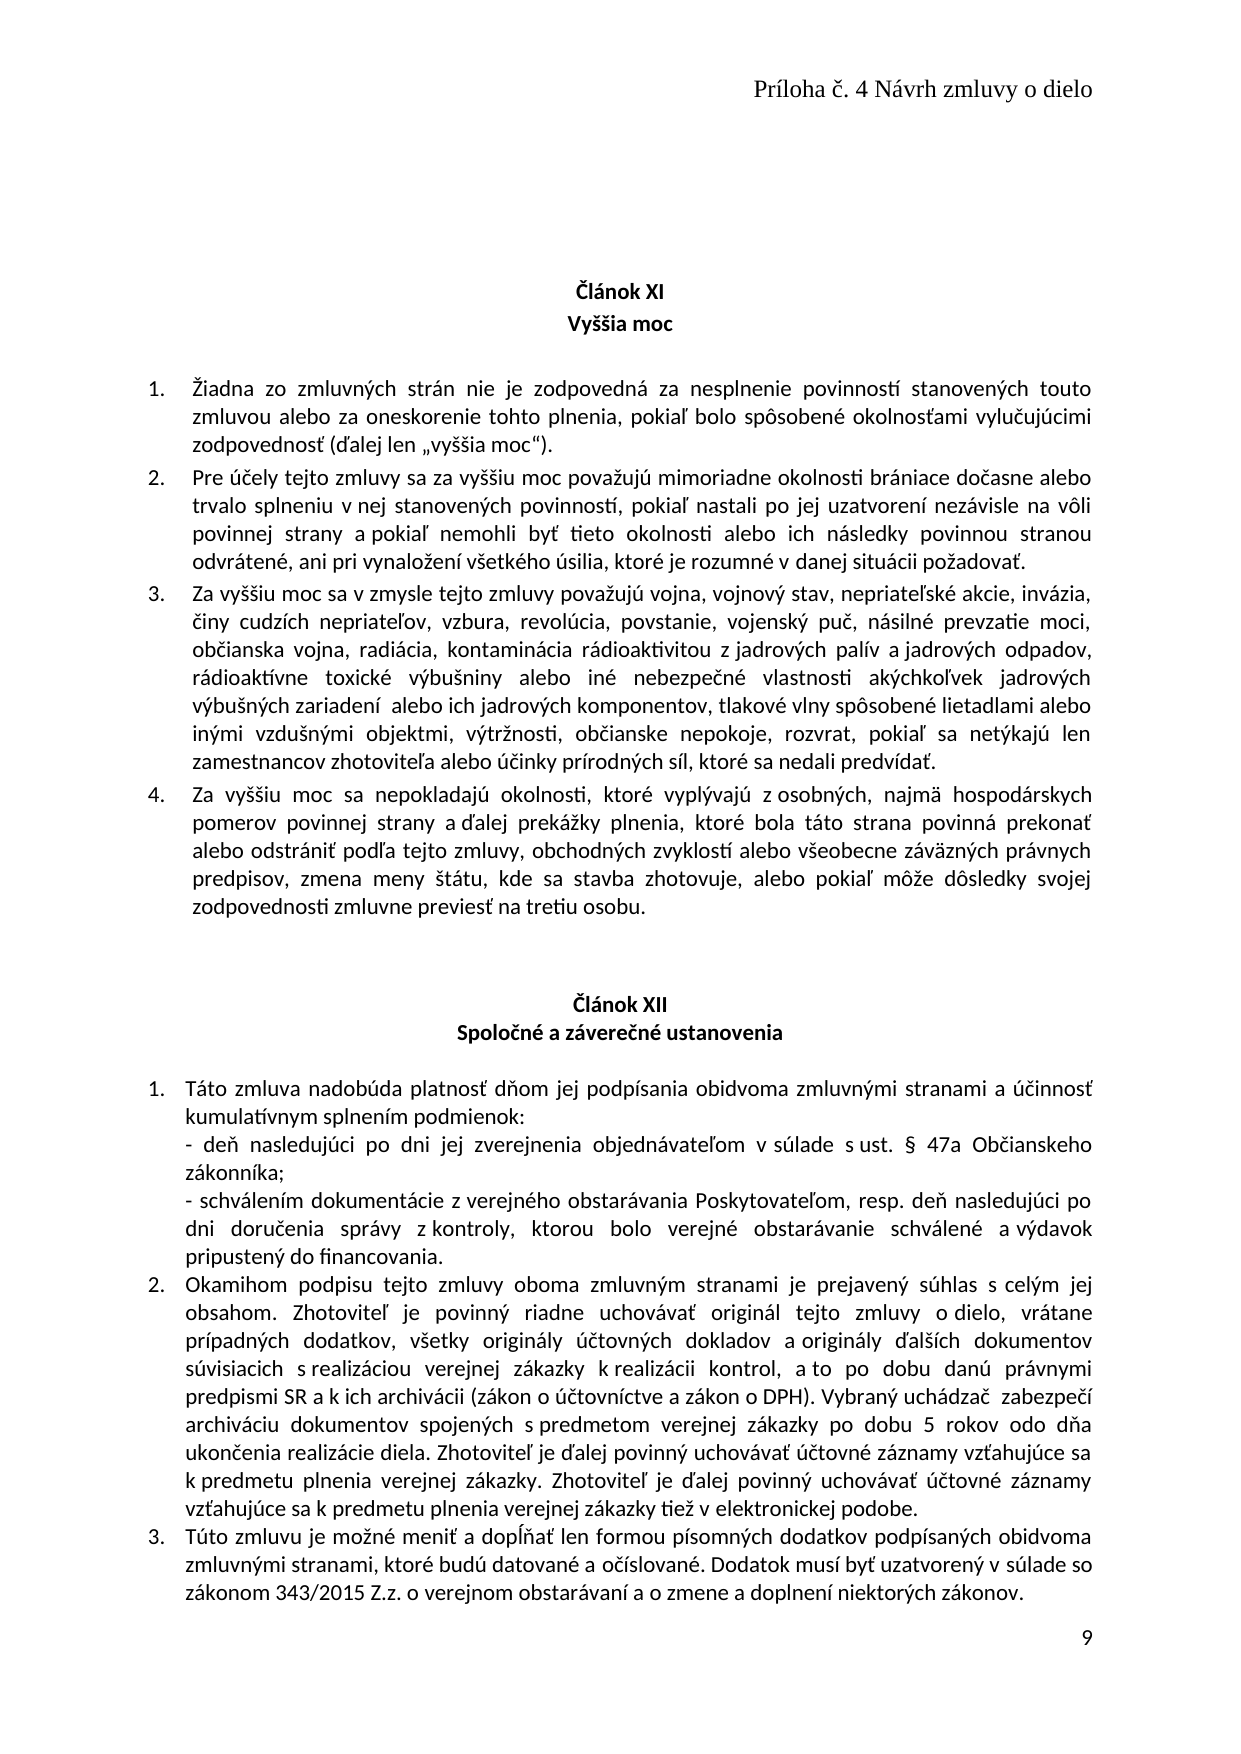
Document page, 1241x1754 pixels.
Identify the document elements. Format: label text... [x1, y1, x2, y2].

list Za vyššiu moc sa v zmysle tejto zmluvy považujú vojna, vojnový stav, nepriateľské akcie, invázia, činy cudzích nepriateľov, vzbura, revolúcia, povstanie, vojenský puč, násilné prevzatie moci, občianska vojna, radiácia, kontaminácia rádioaktivitou z jadrových palív a jadrových odpadov, rádioaktívne toxické výbušniny alebo iné nebezpečné vlastnosti akýchkoľvek jadrových výbušných zariadení alebo ich jadrových komponentov, tlakové vlny spôsobené lietadlami alebo inými vzdušnými objektmi, výtržnosti, občianske nepokoje, rozvrat, pokiaľ sa netýkajú len zamestnancov zhotoviteľa alebo účinky prírodných síl, ktoré sa nedali predvídať. [148, 579, 1093, 775]
text Článok XI [148, 277, 1093, 305]
list Túto zmluvu je možné meniť a dopĺňať len formou písomných dodatkov podpísaných obidvoma zmluvnými stranami, ktoré budú datované a očíslované. Dodatok musí byť uzatvorený v súlade so zákonom 343/2015 Z.z. o verejnom obstarávaní a o zmene a doplnení niektorých zákonov. [148, 1522, 1093, 1606]
text Vyššia moc [148, 309, 1093, 338]
list - deň nasledujúci po dni jej zverejnenia objednávateľom v súlade s ust. § 47a Občianskeho zákonníka; [185, 1130, 1093, 1186]
list - schválením dokumentácie z verejného obstarávania Poskytovateľom, resp. deň nasledujúci po dni doručenia správy z kontroly, ktorou bolo verejné obstarávanie schválené a výdavok pripustený do financovania. [185, 1186, 1093, 1270]
list Za vyššiu moc sa nepokladajú okolnosti, ktoré vyplývajú z osobných, najmä hospodárskych pomerov povinnej strany a ďalej prekážky plnenia, ktoré bola táto strana povinná prekonať alebo odstrániť podľa tejto zmluvy, obchodných zvyklostí alebo všeobecne záväzných právnych predpisov, zmena meny štátu, kde sa stavba zhotovuje, alebo pokiaľ môže dôsledky svojej zodpovednosti zmluvne previesť na tretiu osobu. [148, 780, 1093, 920]
text Spoločné a záverečné ustanovenia [148, 1018, 1093, 1046]
list Okamihom podpisu tejto zmluvy oboma zmluvným stranami je prejavený súhlas s celým jej obsahom. Zhotoviteľ je povinný riadne uchovávať originál tejto zmluvy o dielo, vrátane prípadných dodatkov, všetky originály účtovných dokladov a originály ďalších dokumentov súvisiacich s realizáciou verejnej zákazky k realizácii kontrol, a to po dobu danú právnymi predpismi SR a k ich archivácii (zákon o účtovníctve a zákon o DPH). Vybraný uchádzač zabezpečí archiváciu dokumentov spojených s predmetom verejnej zákazky po dobu 5 rokov odo dňa ukončenia realizácie diela. Zhotoviteľ je ďalej povinný uchovávať účtovné záznamy vzťahujúce sa k predmetu plnenia verejnej zákazky. Zhotoviteľ je ďalej povinný uchovávať účtovné záznamy vzťahujúce sa k predmetu plnenia verejnej zákazky tiež v elektronickej podobe. [148, 1270, 1093, 1522]
list Pre účely tejto zmluvy sa za vyššiu moc považujú mimoriadne okolnosti brániace dočasne alebo trvalo splneniu v nej stanovených povinností, pokiaľ nastali po jej uzatvorení nezávisle na vôli povinnej strany a pokiaľ nemohli byť tieto okolnosti alebo ich následky povinnou stranou odvrátené, ani pri vynaložení všetkého úsilia, ktoré je rozumné v danej situácii požadovať. [148, 463, 1093, 575]
list Žiadna zo zmluvných strán nie je zodpovedná za nesplnenie povinností stanovených touto zmluvou alebo za oneskorenie tohto plnenia, pokiaľ bolo spôsobené okolnosťami vylučujúcimi zodpovednosť (ďalej len „vyššia moc“). [148, 374, 1093, 458]
text Článok XII [148, 990, 1093, 1018]
list Táto zmluva nadobúda platnosť dňom jej podpísania obidvoma zmluvnými stranami a účinnosť kumulatívnym splnením podmienok: [148, 1074, 1093, 1130]
